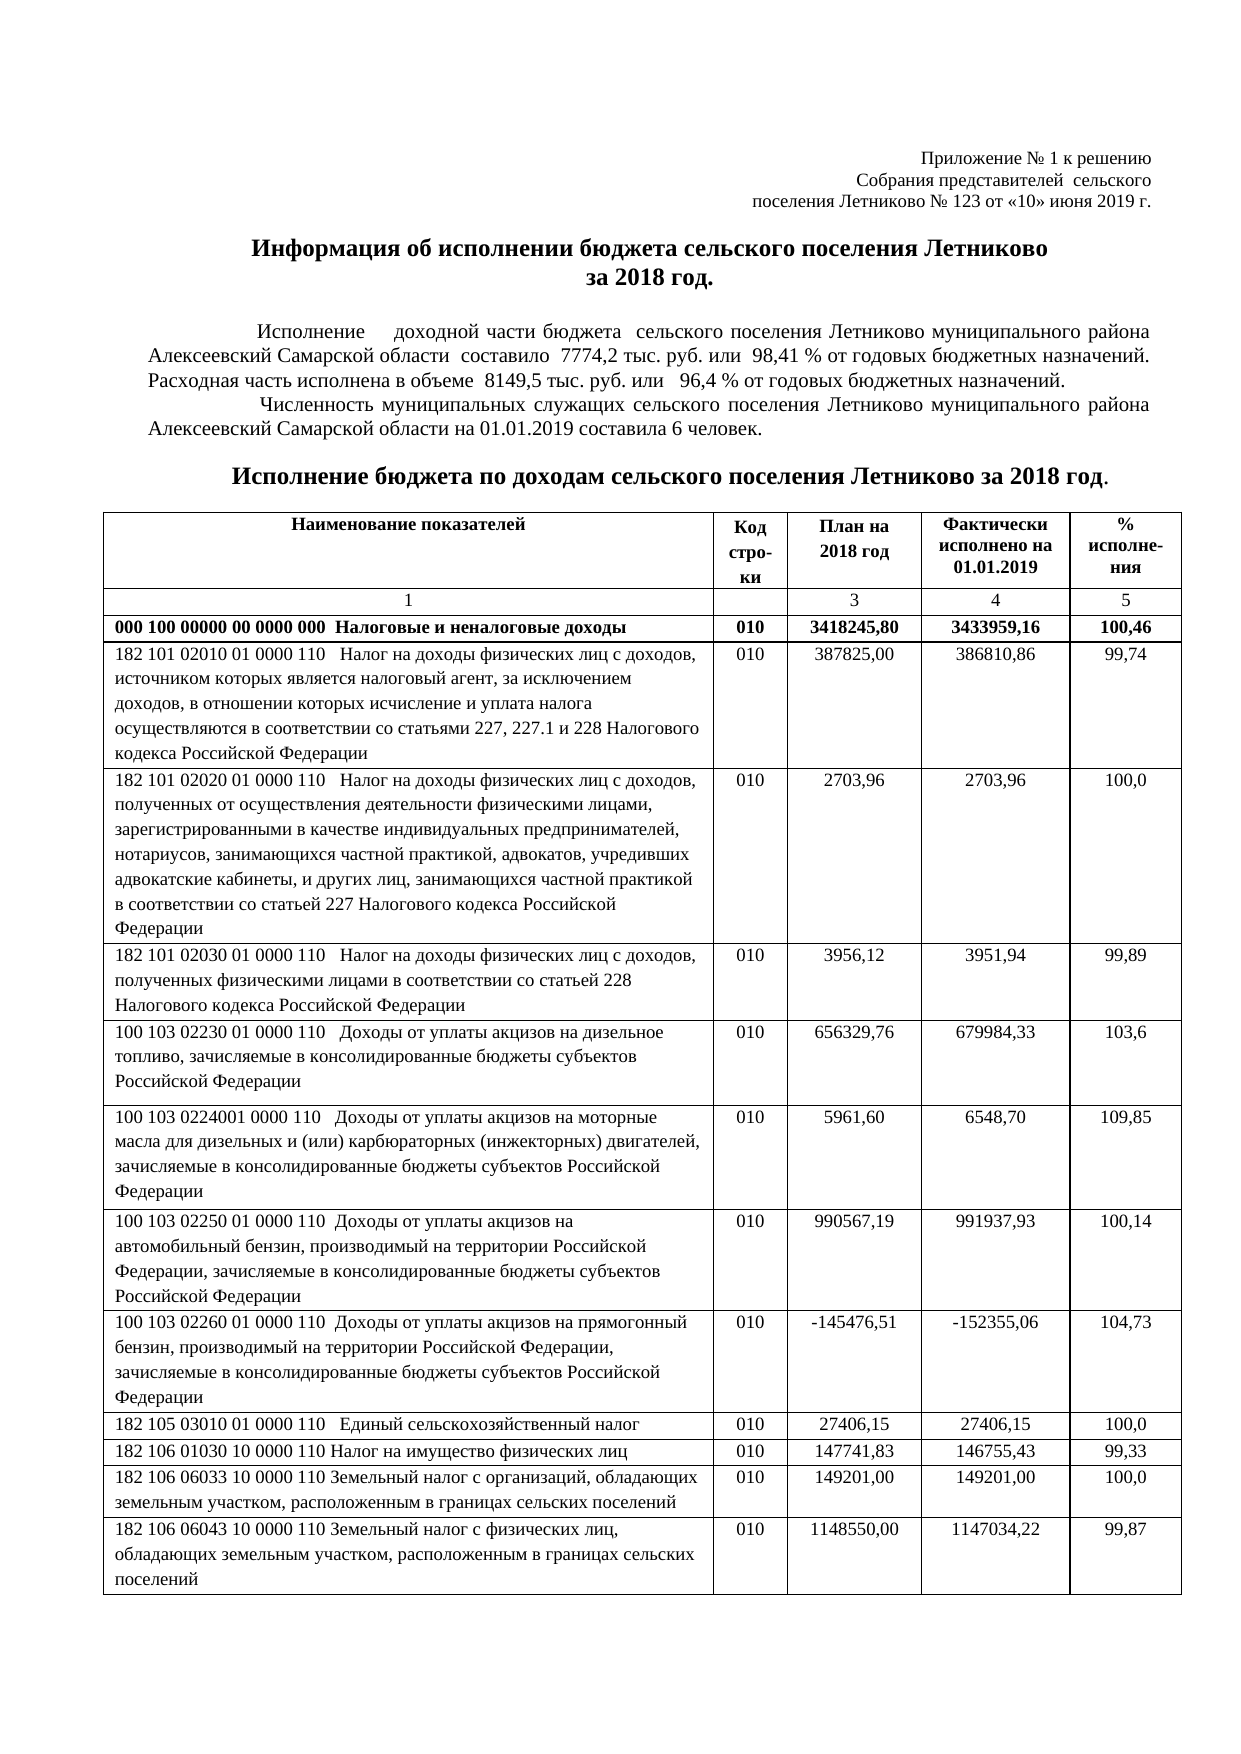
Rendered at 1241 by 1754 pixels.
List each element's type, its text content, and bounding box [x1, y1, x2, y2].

table_cell 182 101 02030 01 0000 110 Налог на доходы физических лиц с доходов, полученных физическими лицами в соответствии со статьей 228 Налогового кодекса Российской Федерации [104, 944, 713, 1019]
title Численность муниципальных служащих сельского поселения Летниково муниципального района Алексеевский Самарской области на 01.01.2019 составила 6 человек. [148, 392, 1152, 440]
table_cell 182 105 03010 01 0000 110 Единый сельскохозяйственный налог [104, 1413, 713, 1438]
table_cell 182 106 06033 10 0000 110 Земельный налог с организаций, обладающих земельным участком, расположенным в границах сельских поселений [104, 1466, 713, 1517]
table_header % исполне-ния [1071, 513, 1181, 588]
table_cell 010 [714, 1518, 787, 1593]
table_cell 1148550,00 [788, 1518, 921, 1593]
table_cell 010 [714, 1440, 787, 1465]
table_cell 27406,15 [788, 1413, 921, 1438]
table_cell 147741,83 [788, 1440, 921, 1465]
table_cell 991937,93 [922, 1210, 1069, 1310]
table_cell 010 [714, 1210, 787, 1310]
table_cell 100,14 [1071, 1210, 1181, 1310]
table_cell 010 [714, 1413, 787, 1438]
text Приложение № 1 к решению [148, 147, 1152, 168]
table_cell 99,89 [1071, 944, 1181, 1019]
text Исполнение бюджета по доходам сельского поселения Летниково за 2018 год. [148, 461, 1193, 490]
table_cell 149201,00 [788, 1466, 921, 1517]
table_header Фактически исполнено на 01.01.2019 [922, 513, 1069, 588]
table_cell 010 [714, 769, 787, 943]
table_cell 010 [714, 944, 787, 1019]
table_cell 99,74 [1071, 643, 1181, 767]
table_cell 3951,94 [922, 944, 1069, 1019]
table_cell 679984,33 [922, 1021, 1069, 1104]
table_cell 104,73 [1071, 1311, 1181, 1412]
table_header Код стро-ки [714, 513, 787, 588]
table_cell 100 103 02230 01 0000 110 Доходы от уплаты акцизов на дизельное топливо, зачисляемые в консолидированные бюджеты субъектов Российской Федерации [104, 1021, 713, 1104]
table_header План на 2018 год [788, 513, 921, 588]
table_cell 100,46 [1071, 616, 1181, 641]
table_cell 4 [922, 589, 1069, 614]
table_cell 3433959,16 [922, 616, 1069, 641]
text поселения Летниково № 123 от «10» июня 2019 г. [148, 190, 1152, 212]
table_cell 182 101 02010 01 0000 110 Налог на доходы физических лиц с доходов, источником которых является налоговый агент, за исключением доходов, в отношении которых исчисление и уплата налога осуществляются в соответствии со статьями 227, 227.1 и 228 Налогового кодекса Российской Федерации [104, 643, 713, 767]
table_cell 2703,96 [788, 769, 921, 943]
text Собрания представителей сельского [148, 168, 1152, 190]
table_cell 2703,96 [922, 769, 1069, 943]
table_cell 000 100 00000 00 0000 000 Налоговые и неналоговые доходы [104, 616, 713, 641]
table_cell 990567,19 [788, 1210, 921, 1310]
table_cell 99,33 [1071, 1440, 1181, 1465]
table_cell -145476,51 [788, 1311, 921, 1412]
table_cell 010 [714, 1106, 787, 1209]
table_cell 010 [714, 1311, 787, 1412]
table_cell [714, 589, 787, 614]
table_cell 3 [788, 589, 921, 614]
table_cell 3956,12 [788, 944, 921, 1019]
table_cell 5961,60 [788, 1106, 921, 1209]
table_cell 99,87 [1071, 1518, 1181, 1593]
table_cell 387825,00 [788, 643, 921, 767]
title Исполнение доходной части бюджета сельского поселения Летниково муниципального района Алексеевский Самарской области составило 7774,2 тыс. руб. или 98,41 % от годовых бюджетных назначений. Расходная часть исполнена в объеме 8149,5 тыс. руб. или 96,4 % от годовых бюджетных назначений. [148, 319, 1152, 392]
table_cell 010 [714, 616, 787, 641]
table_cell 100 103 02260 01 0000 110 Доходы от уплаты акцизов на прямогонный бензин, производимый на территории Российской Федерации, зачисляемые в консолидированные бюджеты субъектов Российской Федерации [104, 1311, 713, 1412]
table_cell 100,0 [1071, 769, 1181, 943]
table_cell 109,85 [1071, 1106, 1181, 1209]
table_cell 103,6 [1071, 1021, 1181, 1104]
table_cell 656329,76 [788, 1021, 921, 1104]
table_cell 010 [714, 1466, 787, 1517]
table_cell 100 103 02250 01 0000 110 Доходы от уплаты акцизов на автомобильный бензин, производимый на территории Российской Федерации, зачисляемые в консолидированные бюджеты субъектов Российской Федерации [104, 1210, 713, 1310]
table_cell 386810,86 [922, 643, 1069, 767]
table_cell 100,0 [1071, 1466, 1181, 1517]
table_cell 182 106 06043 10 0000 110 Земельный налог с физических лиц, обладающих земельным участком, расположенным в границах сельских поселений [104, 1518, 713, 1593]
table_cell 010 [714, 1021, 787, 1104]
table_cell 6548,70 [922, 1106, 1069, 1209]
title за 2018 год. [148, 262, 1152, 291]
table_cell 010 [714, 643, 787, 767]
table_cell 3418245,80 [788, 616, 921, 641]
table_cell -152355,06 [922, 1311, 1069, 1412]
title Информация об исполнении бюджета сельского поселения Летниково [148, 233, 1152, 262]
table_cell 182 106 01030 10 0000 110 Налог на имущество физических лиц [104, 1440, 713, 1465]
table_header Наименование показателей [104, 513, 713, 588]
table_cell 100 103 0224001 0000 110 Доходы от уплаты акцизов на моторные масла для дизельных и (или) карбюраторных (инжекторных) двигателей, зачисляемые в консолидированные бюджеты субъектов Российской Федерации [104, 1106, 713, 1209]
table_cell 182 101 02020 01 0000 110 Налог на доходы физических лиц с доходов, полученных от осуществления деятельности физическими лицами, зарегистрированными в качестве индивидуальных предпринимателей, нотариусов, занимающихся частной практикой, адвокатов, учредивших адвокатские кабинеты, и других лиц, занимающихся частной практикой в соответствии со статьей 227 Налогового кодекса Российской Федерации [104, 769, 713, 943]
table_cell 27406,15 [922, 1413, 1069, 1438]
table_cell 1147034,22 [922, 1518, 1069, 1593]
table_cell 5 [1071, 589, 1181, 614]
table_cell 1 [104, 589, 713, 614]
table_cell 100,0 [1071, 1413, 1181, 1438]
table_cell 149201,00 [922, 1466, 1069, 1517]
table_cell 146755,43 [922, 1440, 1069, 1465]
